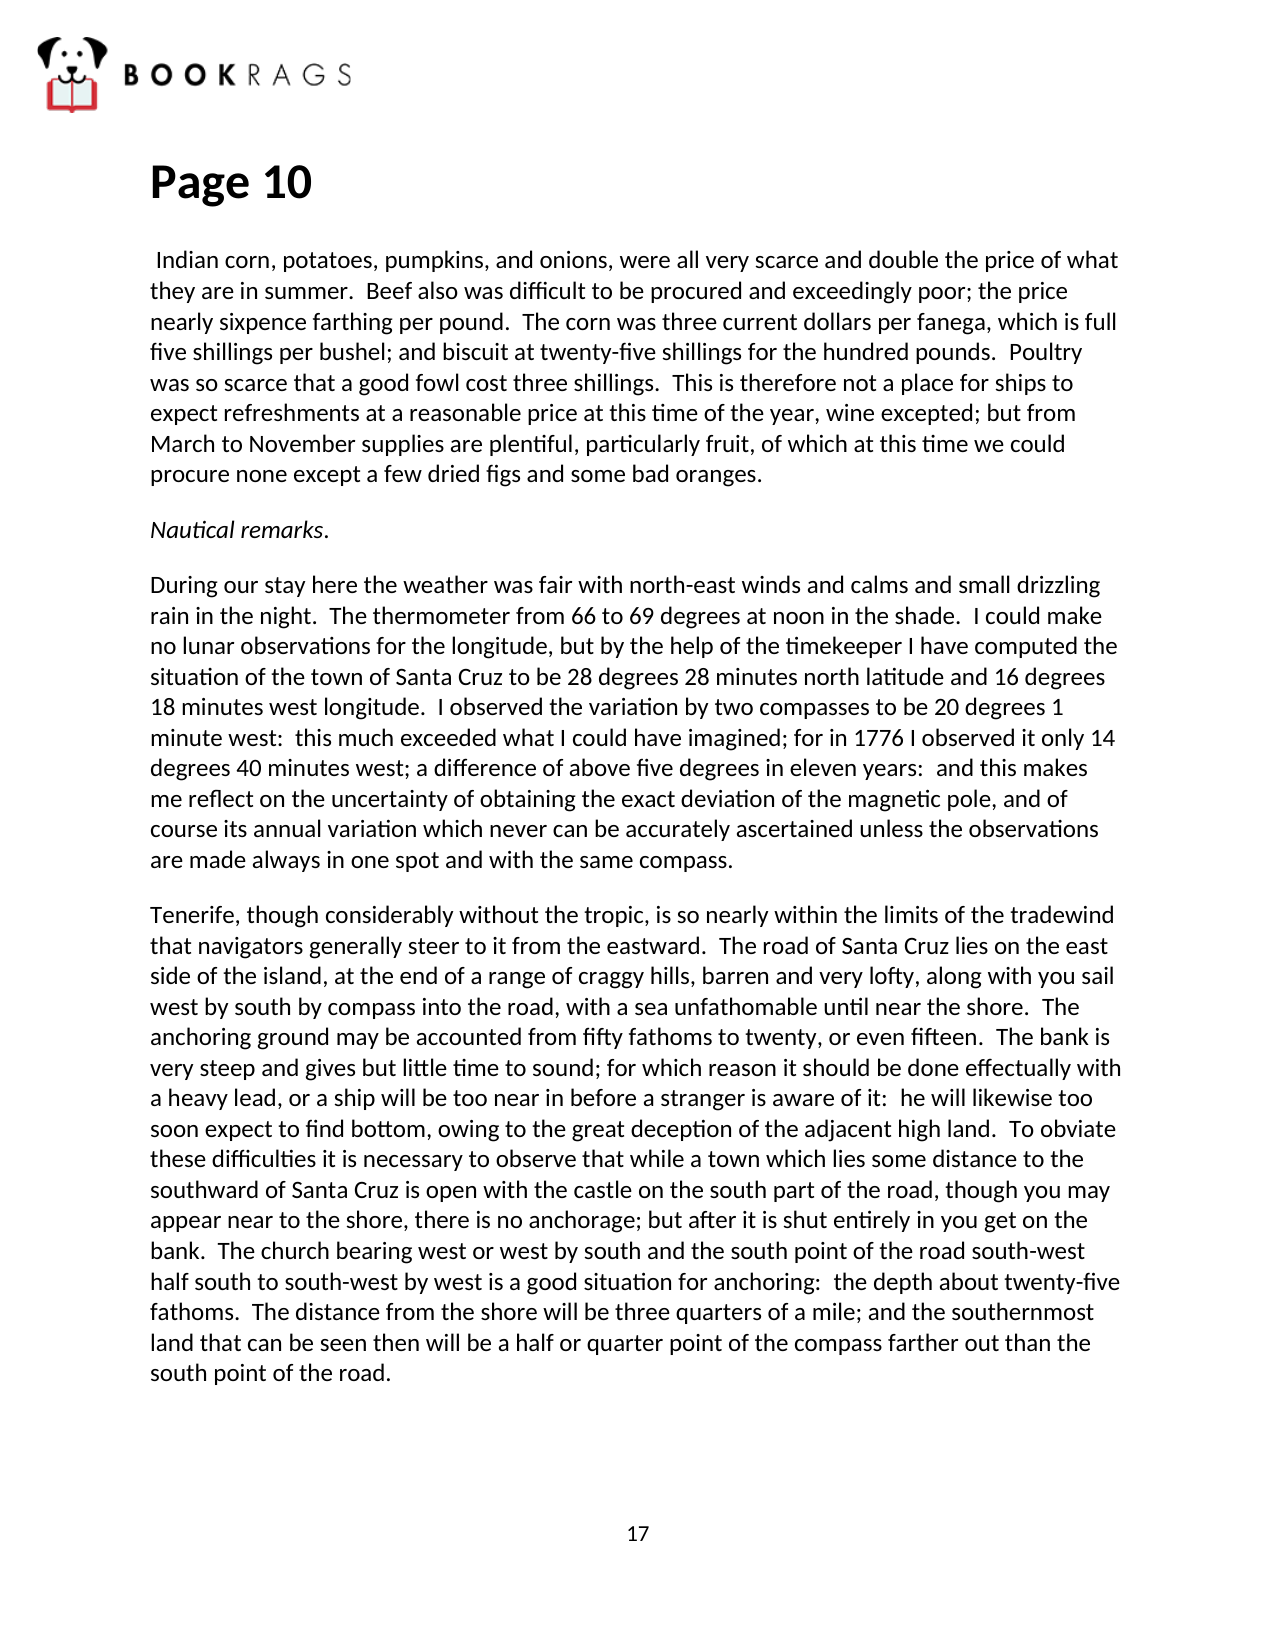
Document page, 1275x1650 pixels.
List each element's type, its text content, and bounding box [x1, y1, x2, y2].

picture [37, 37, 351, 113]
text Page 10 [150, 150, 1125, 211]
text During our stay here the weather was fair with north-east winds and calms and small drizzling rain in the night. The thermometer from 66 to 69 degrees at noon in the shade. I could make no lunar observations for the longitude, but by the help of the timekeeper I have computed the situation of the town of Santa Cruz to be 28 degrees 28 minutes north latitude and 16 degrees 18 minutes west longitude. I observed the variation by two compasses to be 20 degrees 1 minute west: this much exceeded what I could have imagined; for in 1776 I observed it only 14 degrees 40 minutes west; a difference of above five degrees in eleven years: and this makes me reflect on the uncertainty of obtaining the exact deviation of the magnetic pole, and of course its annual variation which never can be accurately ascertained unless the observations are made always in one spot and with the same compass. [150, 569, 1125, 874]
text Indian corn, potatoes, pumpkins, and onions, were all very scarce and double the price of what they are in summer. Beef also was difficult to be procured and exceedingly poor; the price nearly sixpence farthing per pound. The corn was three current dollars per fanega, which is full five shillings per bushel; and biscuit at twenty-five shillings for the hundred pounds. Poultry was so scarce that a good fowl cost three shillings. This is therefore not a place for ships to expect refreshments at a reasonable price at this time of the year, wine excepted; but from March to November supplies are plentiful, particularly fruit, of which at this time we could procure none except a few dried figs and some bad oranges. [150, 244, 1125, 489]
text Nautical remarks. [150, 514, 1125, 544]
text Tenerife, though considerably without the tropic, is so nearly within the limits of the tradewind that navigators generally steer to it from the eastward. The road of Santa Cruz lies on the east side of the island, at the end of a range of craggy hills, barren and very lofty, along with you sail west by south by compass into the road, with a sea unfathomable until near the shore. The anchoring ground may be accounted from fifty fathoms to twenty, or even fifteen. The bank is very steep and gives but little time to sound; for which reason it should be done effectually with a heavy lead, or a ship will be too near in before a stranger is aware of it: he will likewise too soon expect to find bottom, owing to the great deception of the adjacent high land. To obviate these difficulties it is necessary to observe that while a town which lies some distance to the southward of Santa Cruz is open with the castle on the south part of the road, though you may appear near to the shore, there is no anchorage; but after it is shut entirely in you get on the bank. The church bearing west or west by south and the south point of the road south-west half south to south-west by west is a good situation for anchoring: the depth about twenty-five fathoms. The distance from the shore will be three quarters of a mile; and the southernmost land that can be seen then will be a half or quarter point of the compass farther out than the south point of the road. [150, 899, 1125, 1388]
